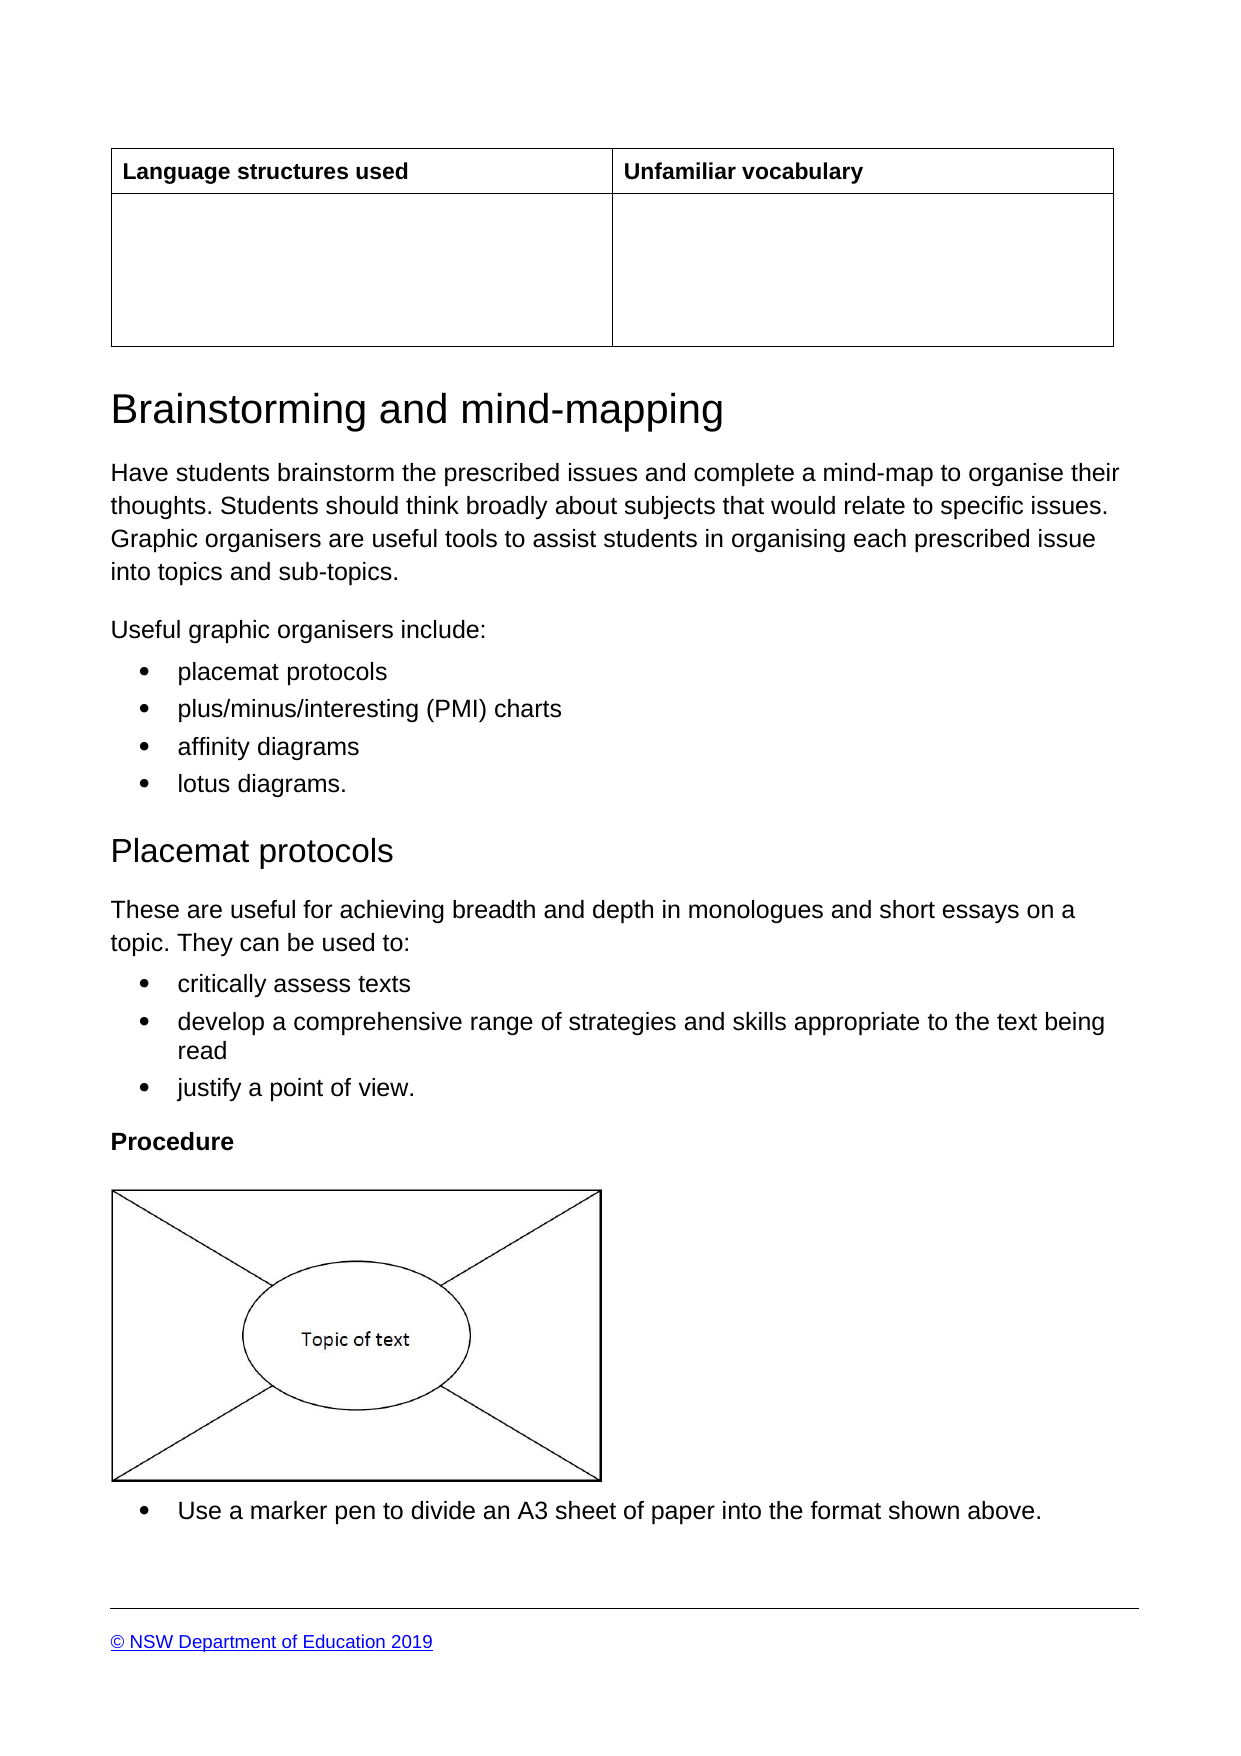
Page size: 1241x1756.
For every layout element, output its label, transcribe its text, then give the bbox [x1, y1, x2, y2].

text Have students brainstorm the prescribed issues and complete a mind-map to organise their thoughts. Students should think broadly about subjects that would relate to specific issues. Graphic organisers are useful tools to assist students in organising each prescribed issue into topics and sub-topics. [110, 458, 1138, 586]
text Useful graphic organisers include: [110, 615, 1138, 643]
list justify a point of view. [140, 1073, 1138, 1102]
table_cell [613, 194, 1113, 346]
list lotus diagrams. [140, 769, 1138, 798]
list plus/minus/interesting (PMI) charts [140, 694, 1138, 723]
list develop a comprehensive range of strategies and skills appropriate to the text being read [140, 1006, 1138, 1065]
list affinity diagrams [140, 731, 1138, 760]
list critically assess texts [140, 969, 1138, 998]
subtitle Brainstorming and mind-mapping [110, 385, 1138, 433]
list placemat protocols [140, 656, 1138, 685]
text These are useful for achieving breadth and depth in monologues and short essays on a topic. They can be used to: [110, 894, 1138, 956]
table_cell [112, 194, 612, 346]
subtitle Placemat protocols [110, 831, 1138, 869]
table_header Unfamiliar vocabulary [613, 149, 1113, 193]
table_header Language structures used [112, 149, 612, 193]
picture [110, 1185, 605, 1484]
text Procedure [110, 1127, 1138, 1156]
list Use a marker pen to divide an A3 sheet of paper into the format shown above. [140, 1496, 1138, 1525]
